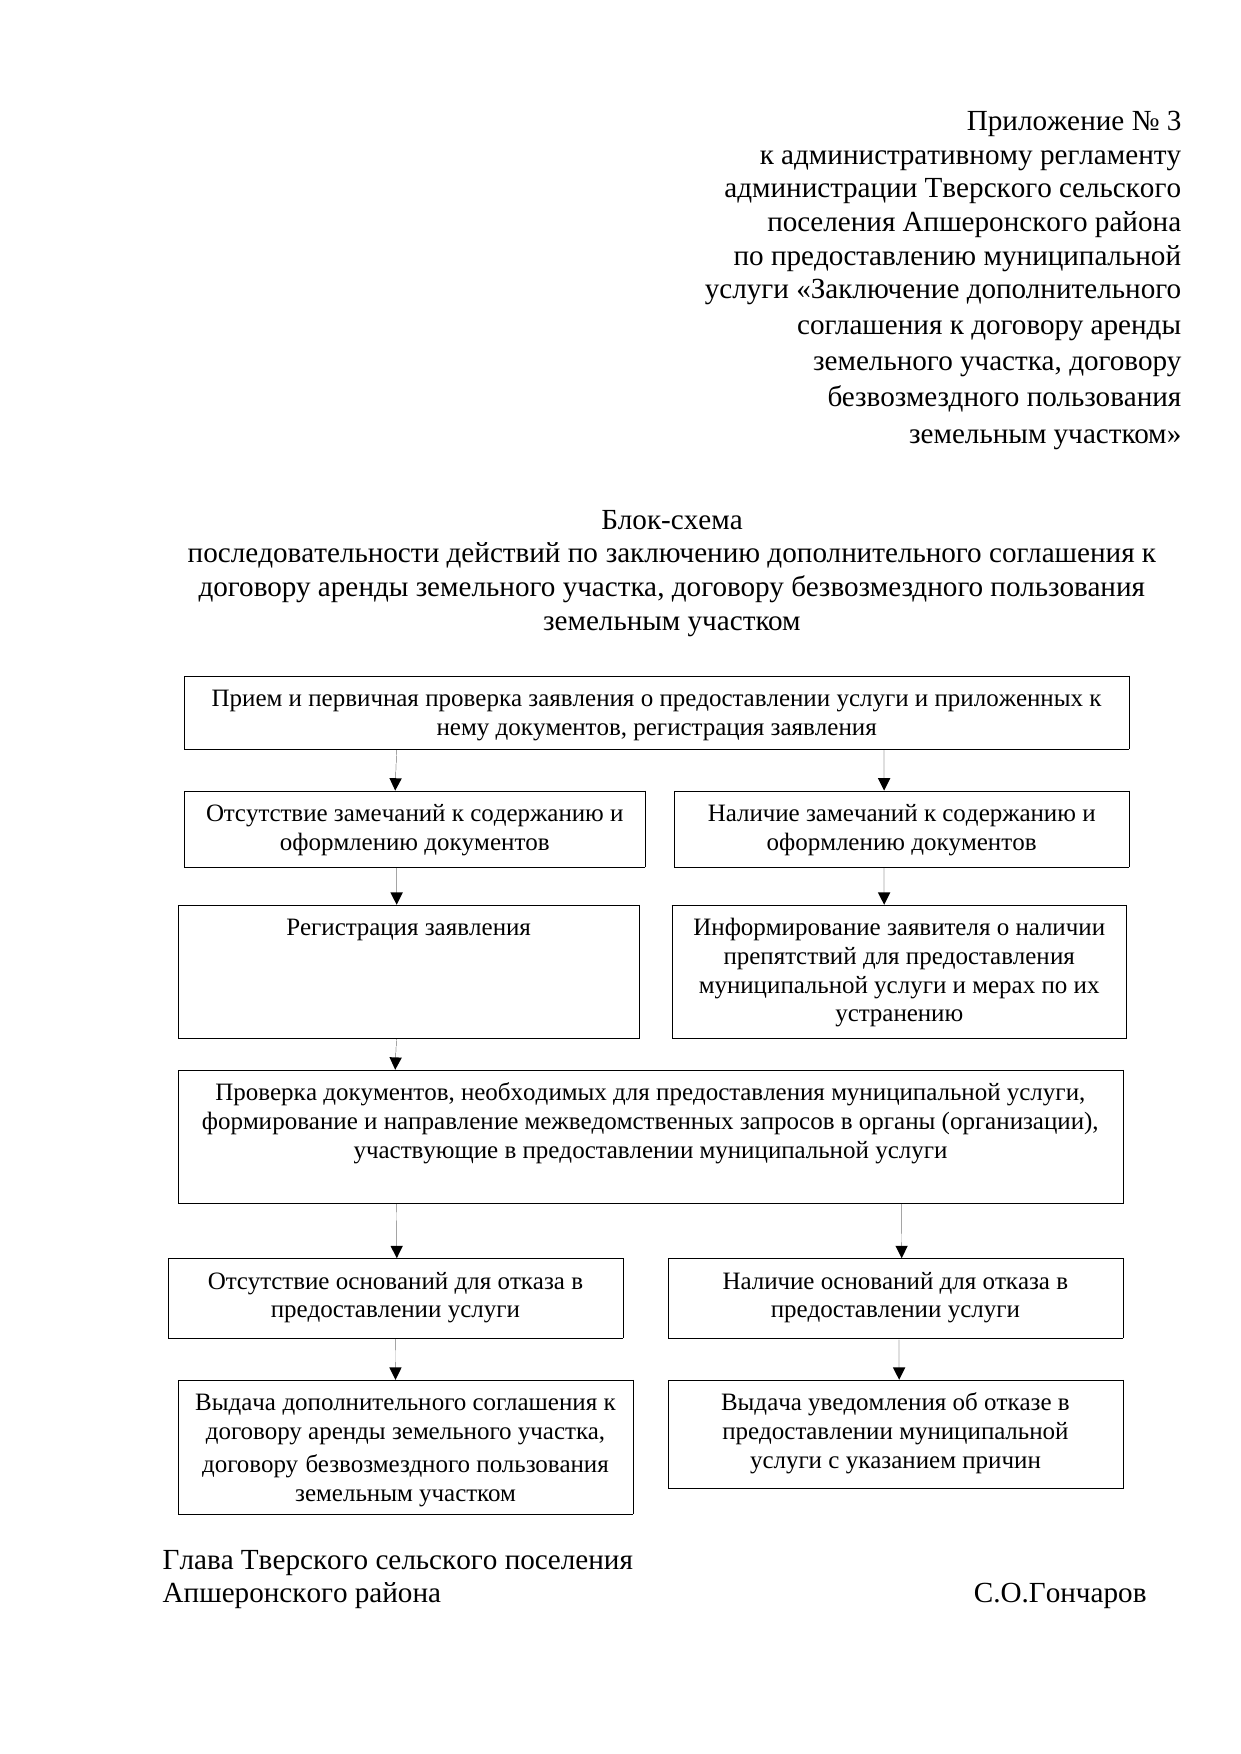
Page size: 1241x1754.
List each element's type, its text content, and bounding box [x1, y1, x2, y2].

text к административному регламенту [162, 137, 1181, 171]
text последовательности действий по заключению дополнительного соглашения к договору аренды земельного участка, договору безвозмездного пользования земельным участком [162, 536, 1181, 636]
text Глава Тверского сельского поселения [162, 1542, 1181, 1575]
text Апшеронского района С.О.Гончаров [162, 1575, 1181, 1609]
text Приложение № 3 [162, 103, 1181, 137]
text Блок-схема [162, 502, 1181, 536]
text поселения Апшеронского района [162, 204, 1181, 238]
text услуги «Заключение дополнительного соглашения к договору аренды земельного участка, договору безвозмездного пользования земельным участком» [694, 271, 1181, 449]
text администрации Тверского сельского [162, 171, 1181, 204]
text по предоставлению муниципальной [162, 238, 1181, 271]
